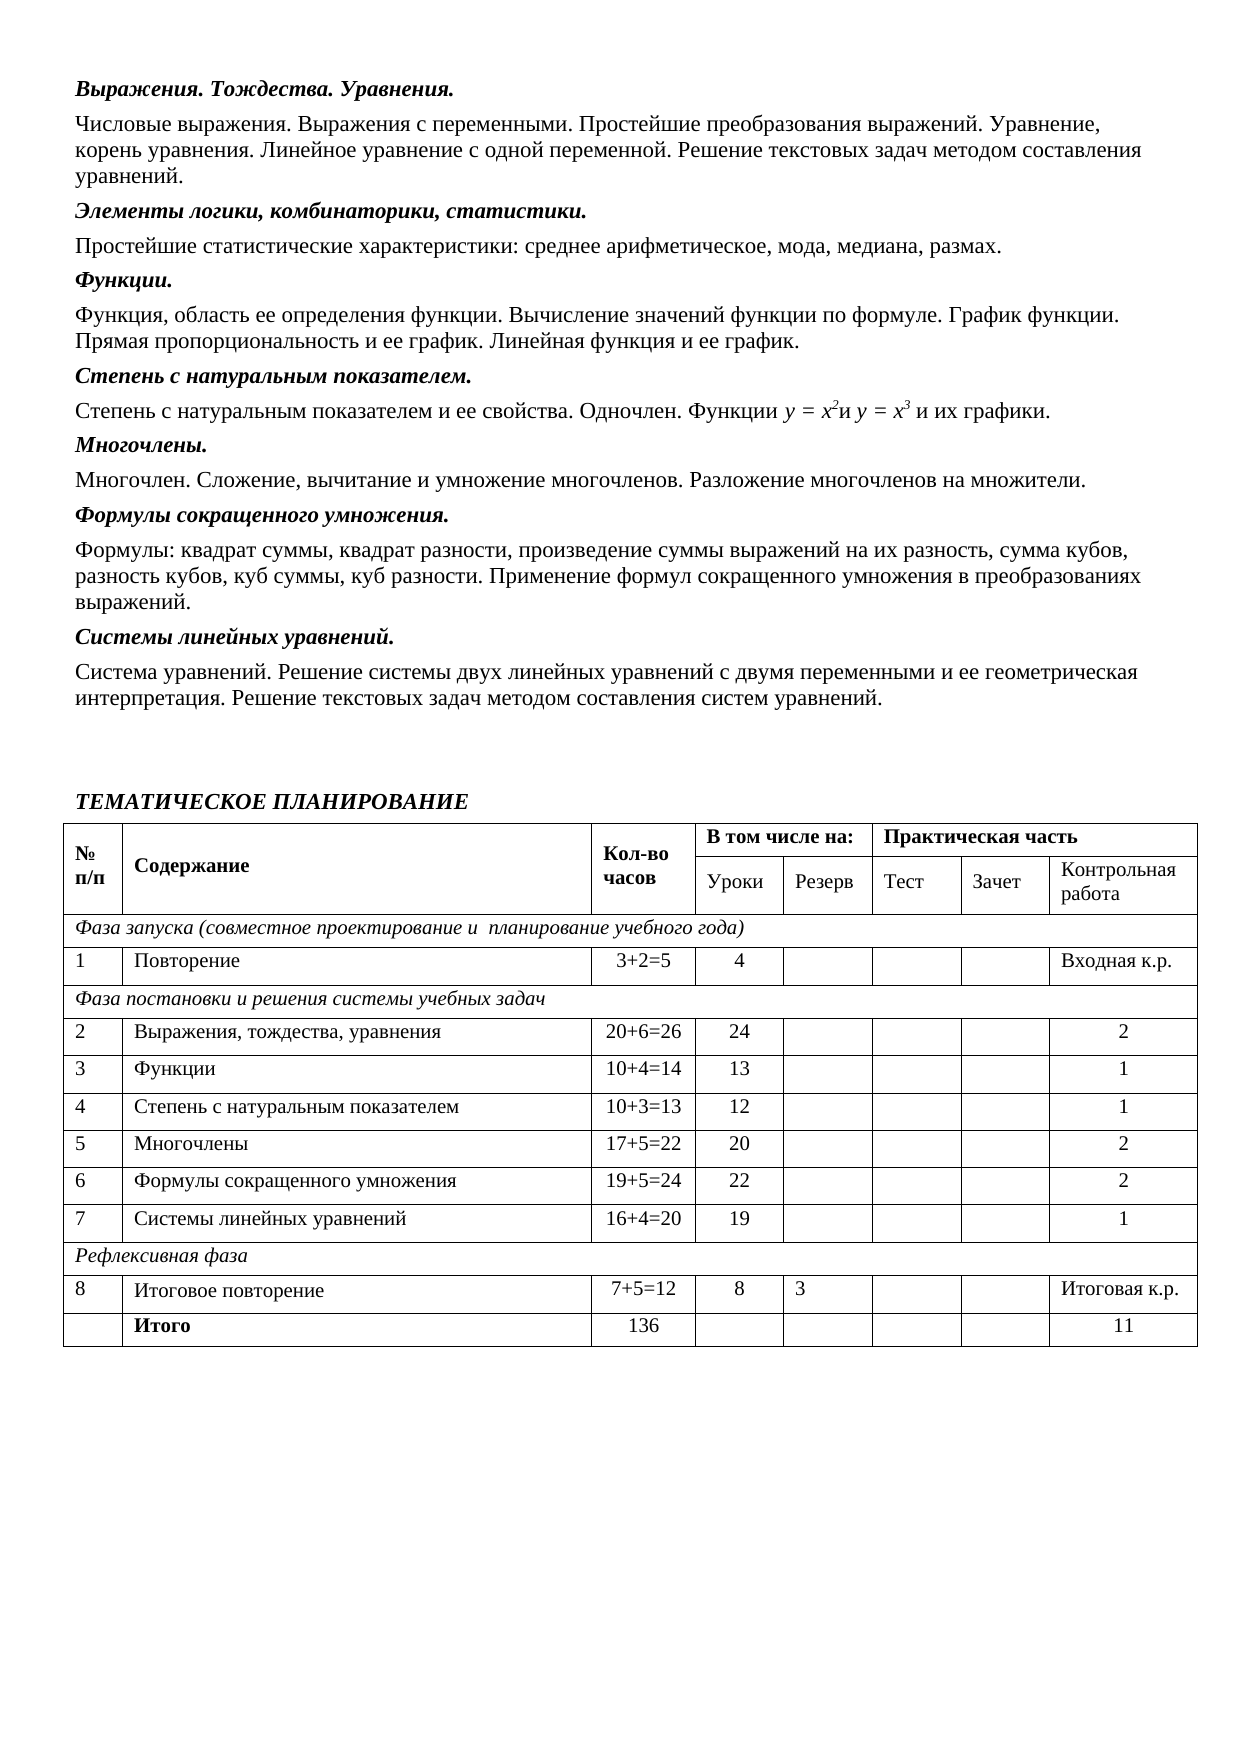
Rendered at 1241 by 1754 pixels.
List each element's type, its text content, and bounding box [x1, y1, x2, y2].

table_cell [962, 1205, 1049, 1242]
table_cell [873, 1019, 961, 1055]
table_cell 20+6=26 [592, 1019, 695, 1055]
text Система уравнений. Решение системы двух линейных уравнений с двумя переменными и ее геометрическая интерпретация. Решение текстовых задач методом составления систем уравнений. [75, 658, 1165, 710]
table_cell [962, 1094, 1049, 1130]
table_cell [962, 1276, 1049, 1312]
table_cell 3+2=5 [592, 948, 695, 984]
table_cell 7 [64, 1205, 122, 1242]
table_cell Выражения, тождества, уравнения [123, 1019, 591, 1055]
table_cell Фаза постановки и решения системы учебных задач [64, 986, 1197, 1018]
table_header Практическая часть [873, 824, 1197, 856]
table_cell [873, 1056, 961, 1092]
table_cell [962, 948, 1049, 984]
table_cell [962, 1019, 1049, 1055]
table_cell [962, 1056, 1049, 1092]
table_cell [784, 1019, 872, 1055]
table_cell [784, 948, 872, 984]
text Многочлен. Сложение, вычитание и умножение многочленов. Разложение многочленов на множители. [75, 466, 1165, 493]
table_cell [784, 1205, 872, 1242]
table_cell 1 [1050, 1205, 1197, 1242]
table_cell 2 [1050, 1131, 1197, 1167]
table_cell 24 [696, 1019, 783, 1055]
text ТЕМАТИЧЕСКОЕ ПЛАНИРОВАНИЕ [75, 788, 1165, 814]
table_cell 2 [64, 1019, 122, 1055]
table_cell 8 [696, 1276, 783, 1312]
table_header № п/п [64, 824, 122, 914]
table_cell 136 [592, 1314, 695, 1346]
table_cell 5 [64, 1131, 122, 1167]
text Простейшие статистические характеристики: среднее арифметическое, мода, медиана, размах. [75, 232, 1165, 258]
table_cell 1 [1050, 1094, 1197, 1130]
text Формулы сокращенного умножения. [75, 501, 1165, 527]
table_cell 7+5=12 [592, 1276, 695, 1312]
table_cell Итоговое повторение [123, 1276, 591, 1312]
table_cell 6 [64, 1168, 122, 1204]
table_cell [696, 1314, 783, 1346]
table_cell 4 [64, 1094, 122, 1130]
table_cell [784, 1094, 872, 1130]
text Функция, область ее определения функции. Вычисление значений функции по формуле. График функции. Прямая пропорциональность и ее график. Линейная функция и ее график. [75, 301, 1165, 354]
text Системы линейных уравнений. [75, 623, 1165, 649]
table_cell Системы линейных уравнений [123, 1205, 591, 1242]
table_cell 13 [696, 1056, 783, 1092]
table_cell 19 [696, 1205, 783, 1242]
text Многочлены. [75, 432, 1165, 458]
table_cell 1 [64, 948, 122, 984]
table_cell Контрольная работа [1050, 857, 1197, 914]
text Формулы: квадрат суммы, квадрат разности, произведение суммы выражений на их разность, сумма кубов, разность кубов, куб суммы, куб разности. Применение формул сокращенного умножения в преобразованиях выражений. [75, 536, 1165, 615]
table_cell Повторение [123, 948, 591, 984]
table_cell 3 [784, 1276, 872, 1312]
table_cell [873, 1094, 961, 1130]
table_cell [962, 1131, 1049, 1167]
table_cell Рефлексивная фаза [64, 1243, 1197, 1275]
table_cell [64, 1314, 122, 1346]
table_cell 2 [1050, 1168, 1197, 1204]
table_cell 17+5=22 [592, 1131, 695, 1167]
table_cell [784, 1314, 872, 1346]
table_cell 16+4=20 [592, 1205, 695, 1242]
table_cell 1 [1050, 1056, 1197, 1092]
table_cell 8 [64, 1276, 122, 1312]
text Выражения. Тождества. Уравнения. [75, 75, 1165, 101]
table_cell Функции [123, 1056, 591, 1092]
table_cell Степень с натуральным показателем [123, 1094, 591, 1130]
table_cell Формулы сокращенного умножения [123, 1168, 591, 1204]
table_header В том числе на: [696, 824, 872, 856]
table_cell [784, 1056, 872, 1092]
table_cell Тест [873, 857, 961, 914]
table_cell Резерв [784, 857, 872, 914]
table_cell [784, 1131, 872, 1167]
table_cell 22 [696, 1168, 783, 1204]
table_cell [873, 1168, 961, 1204]
table_cell 2 [1050, 1019, 1197, 1055]
table_cell 4 [696, 948, 783, 984]
table_cell [873, 1276, 961, 1312]
text Элементы логики, комбинаторики, статистики. [75, 197, 1165, 223]
text Степень с натуральным показателем. [75, 362, 1165, 388]
table_cell 19+5=24 [592, 1168, 695, 1204]
table_cell [962, 1168, 1049, 1204]
table_cell [873, 948, 961, 984]
table_cell 11 [1050, 1314, 1197, 1346]
table_cell Многочлены [123, 1131, 591, 1167]
table_cell [873, 1314, 961, 1346]
table_cell [962, 1314, 1049, 1346]
table_cell Итого [123, 1314, 591, 1346]
text Степень с натуральным показателем и ее свойства. Одночлен. Функции y = x2и y = x3 и их графики. [75, 397, 1165, 423]
table_cell 20 [696, 1131, 783, 1167]
table_cell Уроки [696, 857, 783, 914]
table_cell Зачет [962, 857, 1049, 914]
table_cell Итоговая к.р. [1050, 1276, 1197, 1312]
text Числовые выражения. Выражения с переменными. Простейшие преобразования выражений. Уравнение, корень уравнения. Линейное уравнение с одной переменной. Решение текстовых задач методом составления уравнений. [75, 110, 1165, 189]
table_cell Фаза запуска (совместное проектирование и планирование учебного года) [64, 915, 1197, 947]
table_header Содержание [123, 824, 591, 914]
table_cell Входная к.р. [1050, 948, 1197, 984]
table_cell 3 [64, 1056, 122, 1092]
table_cell [873, 1205, 961, 1242]
table_cell 12 [696, 1094, 783, 1130]
table_cell 10+4=14 [592, 1056, 695, 1092]
table_cell [873, 1131, 961, 1167]
text Функции. [75, 266, 1165, 293]
table_cell [784, 1168, 872, 1204]
table_header Кол-во часов [592, 824, 695, 914]
table_cell 10+3=13 [592, 1094, 695, 1130]
